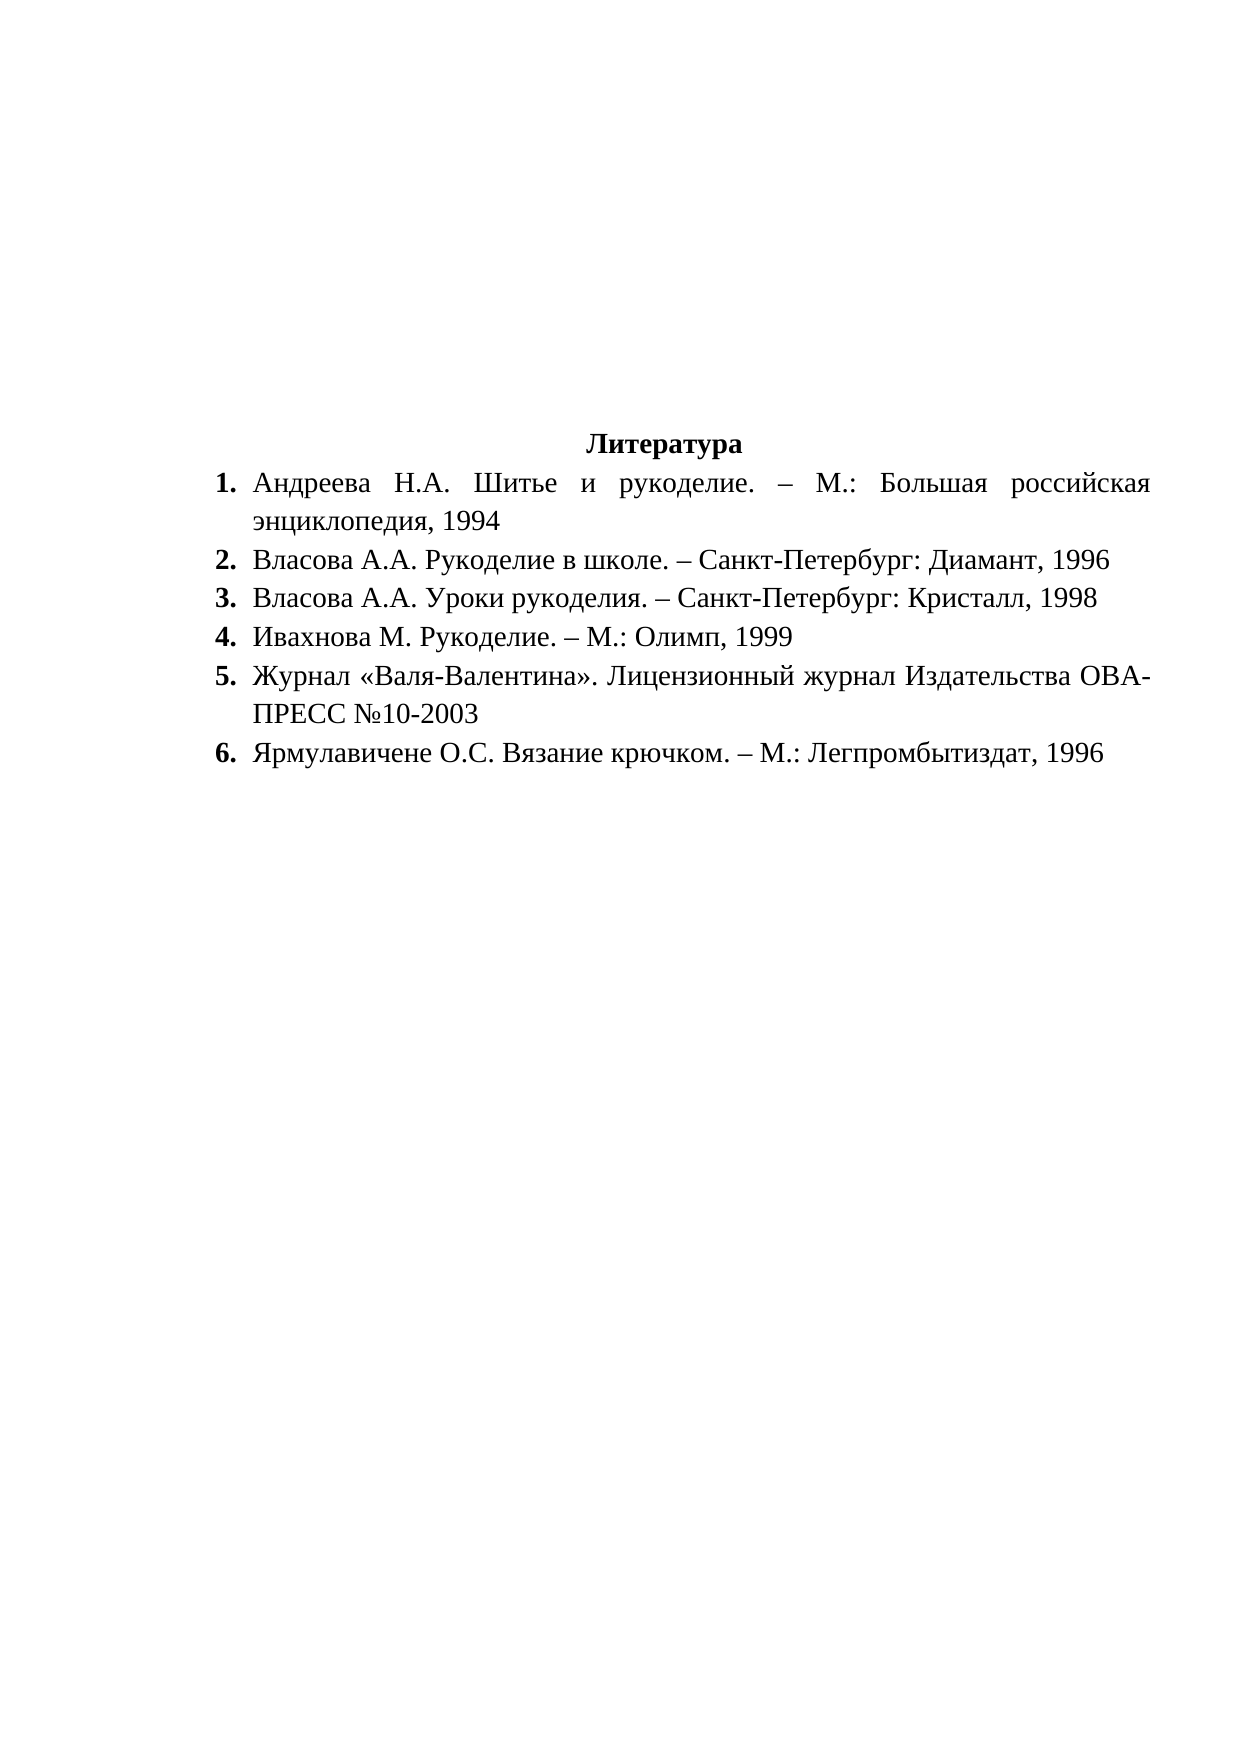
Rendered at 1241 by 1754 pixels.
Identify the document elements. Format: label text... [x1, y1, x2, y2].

list Власова А.А. Уроки рукоделия. – Санкт-Петербург: Кристалл, 1998 [215, 581, 1152, 614]
list Журнал «Валя-Валентина». Лицензионный журнал Издательства ОВА-ПРЕСС №10-2003 [215, 658, 1152, 730]
list Ивахнова М. Рукоделие. – М.: Олимп, 1999 [215, 619, 1152, 653]
list Андреева Н.А. Шитье и рукоделие. – М.: Большая российская энциклопедия, 1994 [215, 465, 1152, 537]
list Власова А.А. Рукоделие в школе. – Санкт-Петербург: Диамант, 1996 [215, 542, 1152, 576]
text Литература [177, 426, 1152, 460]
list Ярмулавичене О.С. Вязание крючком. – М.: Легпромбытиздат, 1996 [215, 735, 1152, 768]
